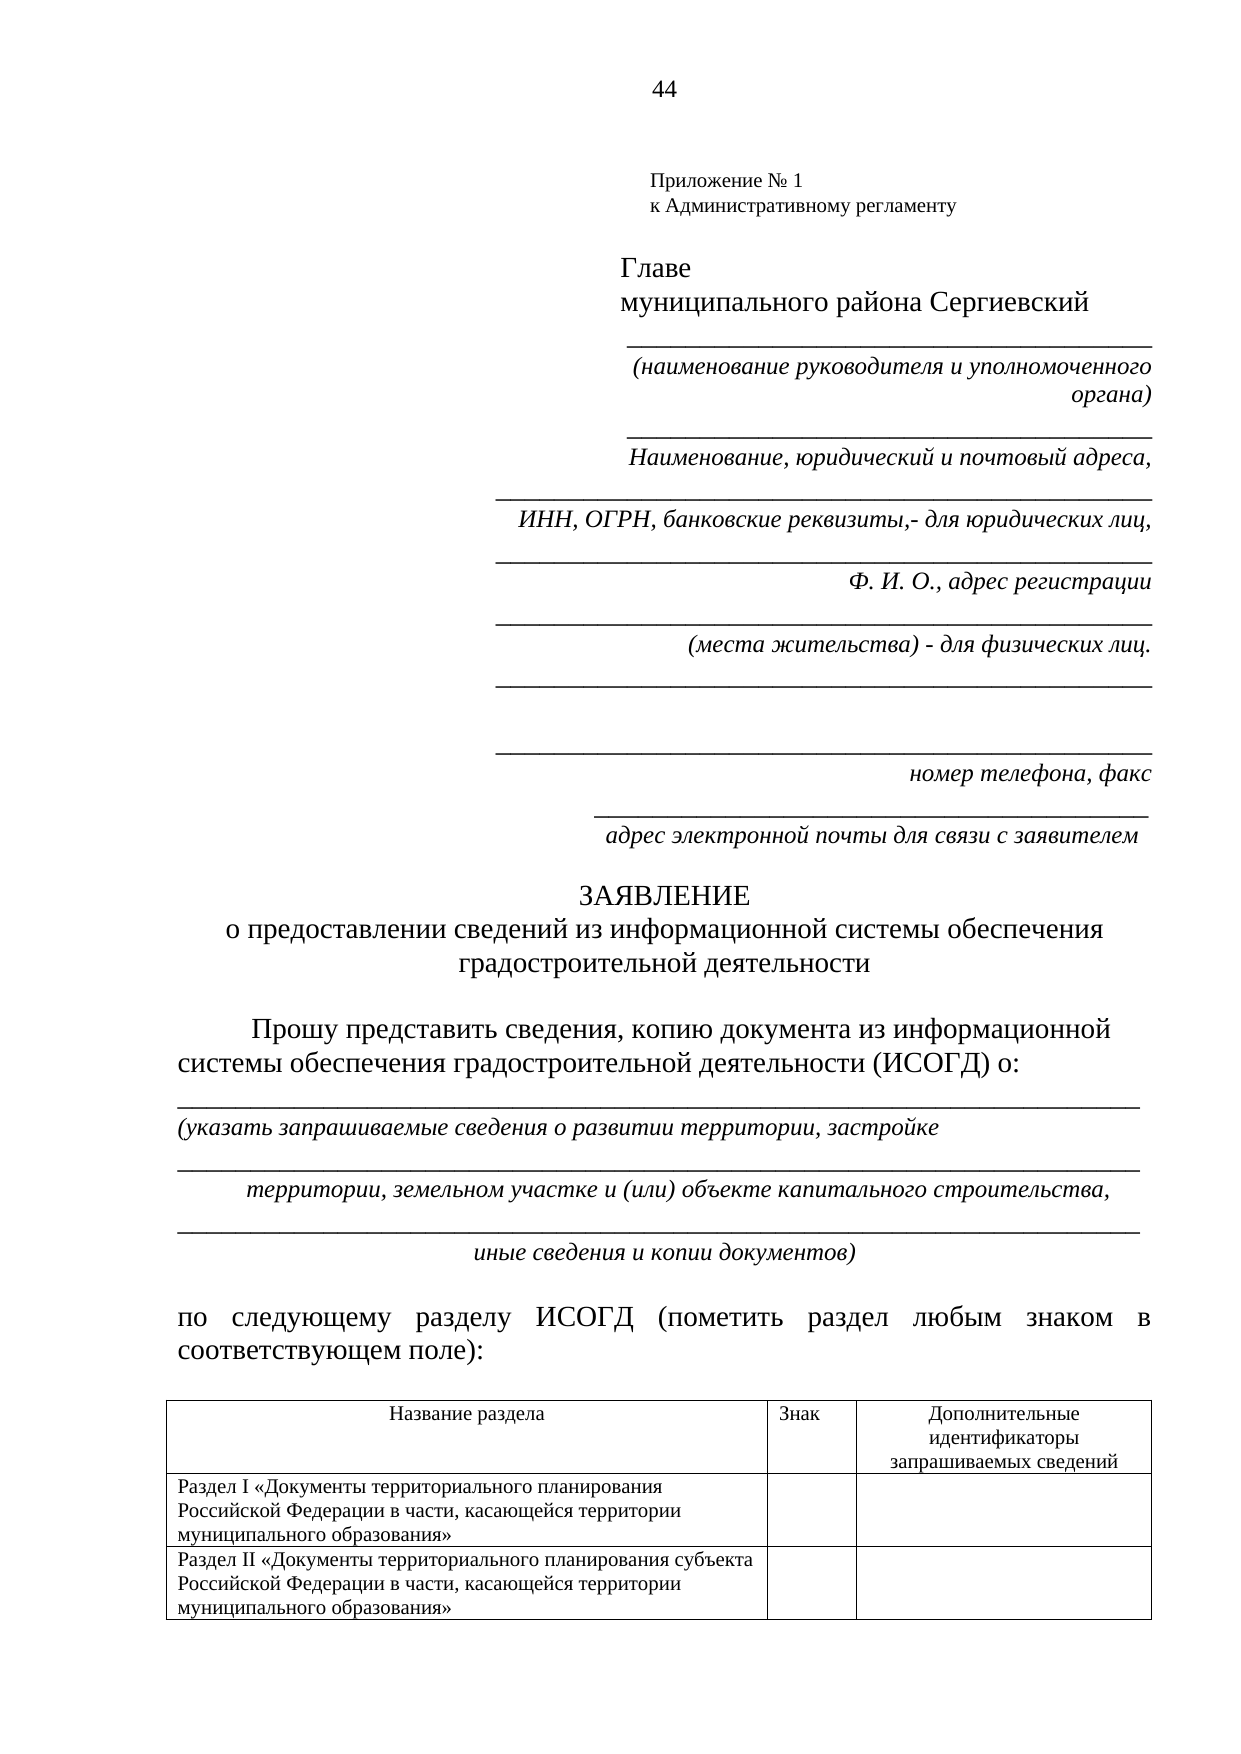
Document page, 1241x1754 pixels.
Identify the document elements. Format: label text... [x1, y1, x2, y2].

text (места жительства) - для физических лиц. [177, 629, 1152, 657]
text Приложение № 1 [650, 168, 1152, 192]
table_cell Раздел I «Документы территориального планирования Российской Федерации в части, касающейся территории муниципального образования» [167, 1474, 767, 1546]
text _____________________________________________ [177, 724, 1152, 758]
table_cell Раздел II «Документы территориального планирования субъекта Российской Федерации в части, касающейся территории муниципального образования» [167, 1547, 767, 1619]
text ____________________________________ [325, 408, 1152, 442]
text иные сведения и копии документов) [177, 1237, 1152, 1265]
table_cell [857, 1474, 1151, 1546]
text __________________________________________________________________ [177, 1203, 1152, 1237]
text (указать запрашиваемые сведения о развитии территории, застройке [177, 1112, 1152, 1141]
text __________________________________________________________________ [177, 1078, 1152, 1112]
text к Административному регламенту [650, 192, 1152, 217]
text Ф. И. О., адрес регистрации [177, 566, 1152, 595]
text адрес электронной почты для связи с заявителем [605, 820, 1152, 849]
text (наименование руководителя и уполномоченного органа) [325, 351, 1152, 408]
table_cell [768, 1474, 856, 1546]
text номер телефона, факс [177, 758, 1152, 787]
text _____________________________________________ [177, 533, 1152, 566]
table_header Название раздела [167, 1401, 767, 1473]
text ИНН, ОГРН, банковские реквизиты,- для юридических лиц, [177, 504, 1152, 533]
table_cell [768, 1547, 856, 1619]
text о предоставлении сведений из информационной системы обеспечения градостроительной деятельности [177, 911, 1152, 978]
text ЗАЯВЛЕНИЕ [177, 878, 1152, 911]
text Наименование, юридический и почтовый адреса, [177, 442, 1152, 471]
text Главе [325, 250, 1152, 284]
text муниципального района Сергиевский [325, 284, 1152, 317]
text __________________________________________________________________ [177, 1141, 1152, 1174]
text территории, земельном участке и (или) объекте капитального строительства, [177, 1174, 1152, 1203]
text _____________________________________________ [177, 471, 1152, 504]
text _____________________________________________ [177, 657, 1152, 691]
text ____________________________________ [325, 317, 1152, 351]
table_header Дополнительные идентификаторы запрашиваемых сведений [857, 1401, 1151, 1473]
text ______________________________________ [325, 787, 1152, 820]
table_header Знак [768, 1401, 856, 1473]
text по следующему разделу ИСОГД (пометить раздел любым знаком в соответствующем поле): [177, 1299, 1152, 1366]
text Прошу представить сведения, копию документа из информационной системы обеспечения градостроительной деятельности (ИСОГД) о: [177, 1011, 1152, 1078]
table_cell [857, 1547, 1151, 1619]
text _____________________________________________ [177, 595, 1152, 629]
